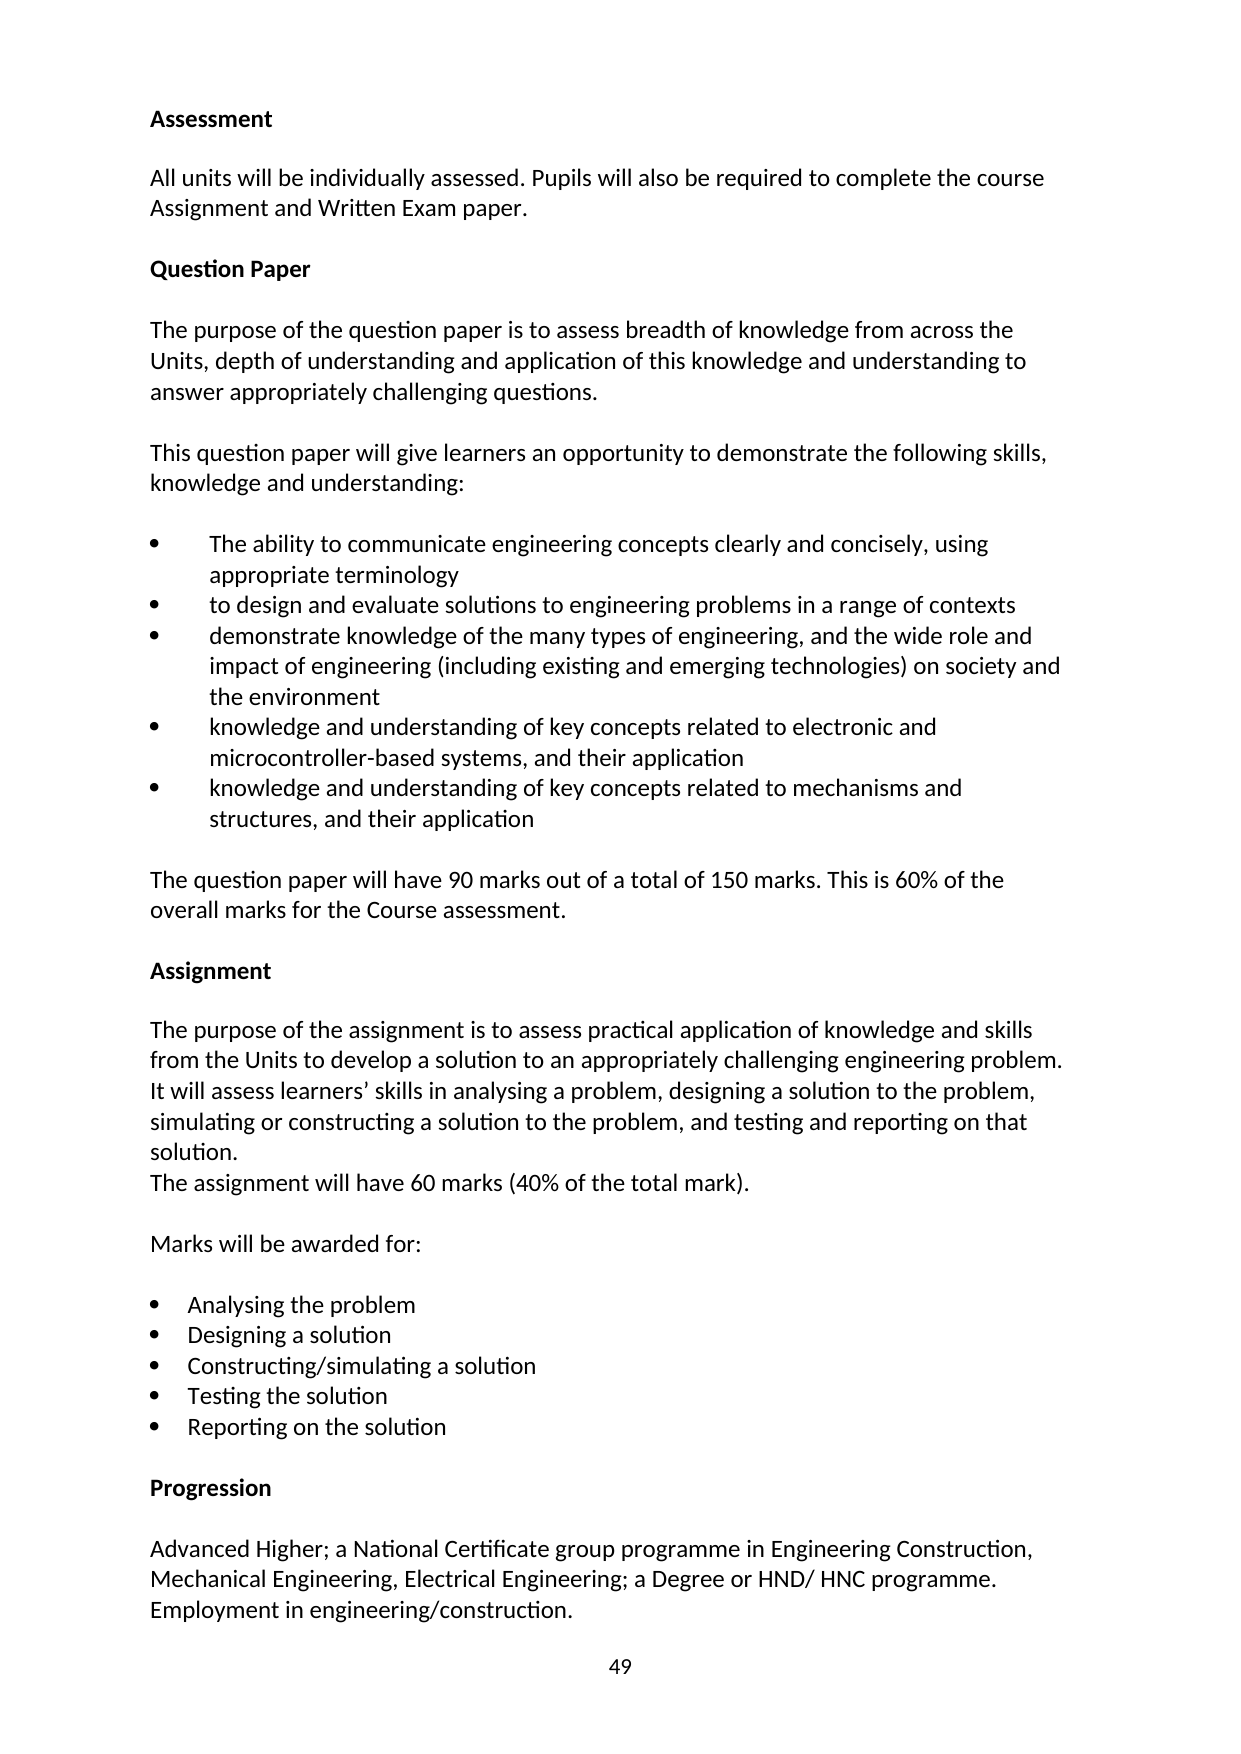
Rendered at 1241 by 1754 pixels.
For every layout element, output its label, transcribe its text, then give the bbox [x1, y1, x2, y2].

list knowledge and understanding of key concepts related to electronic and microcontroller-based systems, and their application [150, 711, 1078, 772]
text The question paper will have 90 marks out of a total of 150 marks. This is 60% of the overall marks for the Course assessment. [150, 864, 1078, 925]
list knowledge and understanding of key concepts related to mechanisms and structures, and their application [150, 772, 1078, 833]
text Advanced Higher; a National Certificate group programme in Engineering Construction, Mechanical Engineering, Electrical Engineering; a Degree or HND/ HNC programme. Employment in engineering/construction. [150, 1533, 1078, 1624]
text The purpose of the question paper is to assess breadth of knowledge from across the Units, depth of understanding and application of this knowledge and understanding to answer appropriately challenging questions. [150, 314, 1078, 406]
list demonstrate knowledge of the many types of engineering, and the wide role and impact of engineering (including existing and emerging technologies) on society and the environment [150, 620, 1078, 711]
text The purpose of the assignment is to assess practical application of knowledge and skills from the Units to develop a solution to an appropriately challenging engineering problem. It will assess learners’ skills in analysing a problem, designing a solution to the problem, simulating or constructing a solution to the problem, and testing and reporting on that solution. [150, 1014, 1078, 1167]
list The ability to communicate engineering concepts clearly and concisely, using appropriate terminology [150, 528, 1078, 589]
subtitle Assessment [150, 103, 1078, 134]
list Testing the solution [150, 1380, 1078, 1411]
text All units will be individually assessed. Pupils will also be required to complete the course Assignment and Written Exam paper. [150, 162, 1078, 223]
text The assignment will have 60 marks (40% of the total mark). [150, 1167, 1078, 1197]
subtitle Progression [150, 1472, 1078, 1502]
list Designing a solution [150, 1319, 1078, 1350]
text Assignment [150, 956, 1078, 986]
list Analysing the problem [150, 1289, 1078, 1319]
list to design and evaluate solutions to engineering problems in a range of contexts [150, 589, 1078, 620]
subtitle Question Paper [150, 253, 1078, 284]
text Marks will be awarded for: [150, 1228, 1078, 1258]
list Reporting on the solution [150, 1411, 1078, 1441]
text This question paper will give learners an opportunity to demonstrate the following skills, knowledge and understanding: [150, 437, 1078, 498]
list Constructing/simulating a solution [150, 1350, 1078, 1380]
